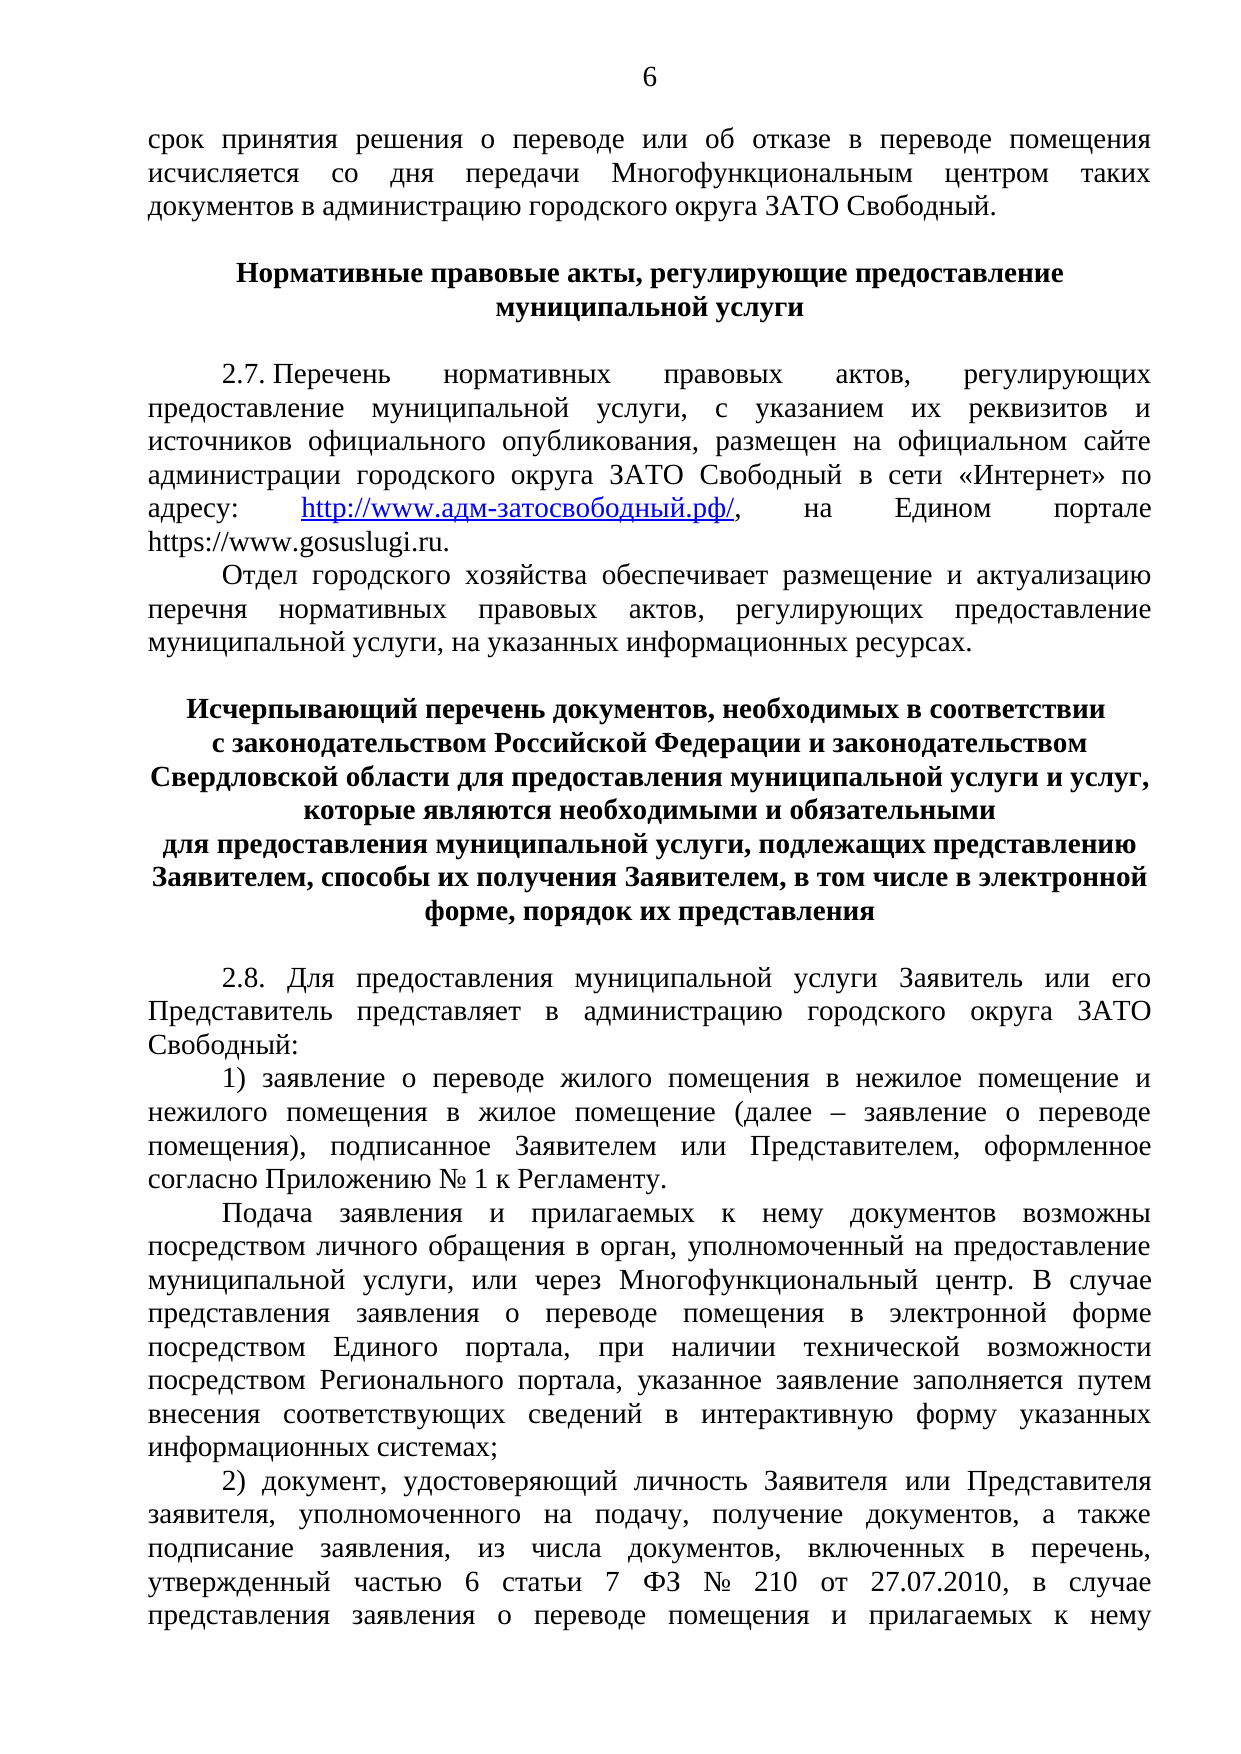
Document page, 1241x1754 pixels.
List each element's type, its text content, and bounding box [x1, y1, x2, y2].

text Отдел городского хозяйства обеспечивает размещение и актуализацию перечня нормативных правовых актов, регулирующих предоставление муниципальной услуги, на указанных информационных ресурсах. [148, 557, 1152, 658]
text для предоставления муниципальной услуги, подлежащих представлению Заявителем, способы их получения Заявителем, в том числе в электронной форме, порядок их представления [148, 826, 1152, 926]
text 1) заявление о переводе жилого помещения в нежилое помещение и нежилого помещения в жилое помещение (далее – заявление о переводе помещения), подписанное Заявителем или Представителем, оформленное согласно Приложению № 1 к Регламенту. [148, 1061, 1152, 1195]
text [148, 121, 1152, 222]
text Нормативные правовые акты, регулирующие предоставление муниципальной услуги [148, 256, 1152, 323]
text 2.7. Перечень нормативных правовых актов, регулирующих предоставление муниципальной услуги, с указанием их реквизитов и источников официального опубликования, размещен на официальном сайте администрации городского округа ЗАТО Свободный в сети «Интернет» по адресу: http://www.адм-затосвободный.рф/, на Едином портале https://www.gosuslugi.ru. [148, 356, 1152, 557]
text Исчерпывающий перечень документов, необходимых в соответствии с законодательством Российской Федерации и законодательством Свердловской области для предоставления муниципальной услуги и услуг, которые являются необходимыми и обязательными [148, 692, 1152, 826]
text 2.8. Для предоставления муниципальной услуги Заявитель или его Представитель представляет в администрацию городского округа ЗАТО Свободный: [148, 960, 1152, 1061]
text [148, 1463, 1152, 1631]
text Подача заявления и прилагаемых к нему документов возможны посредством личного обращения в орган, уполномоченный на предоставление муниципальной услуги, или через Многофункциональный центр. В случае представления заявления о переводе помещения в электронной форме посредством Единого портала, при наличии технической возможности посредством Регионального портала, указанное заявление заполняется путем внесения соответствующих сведений в интерактивную форму указанных информационных системах; [148, 1195, 1152, 1463]
